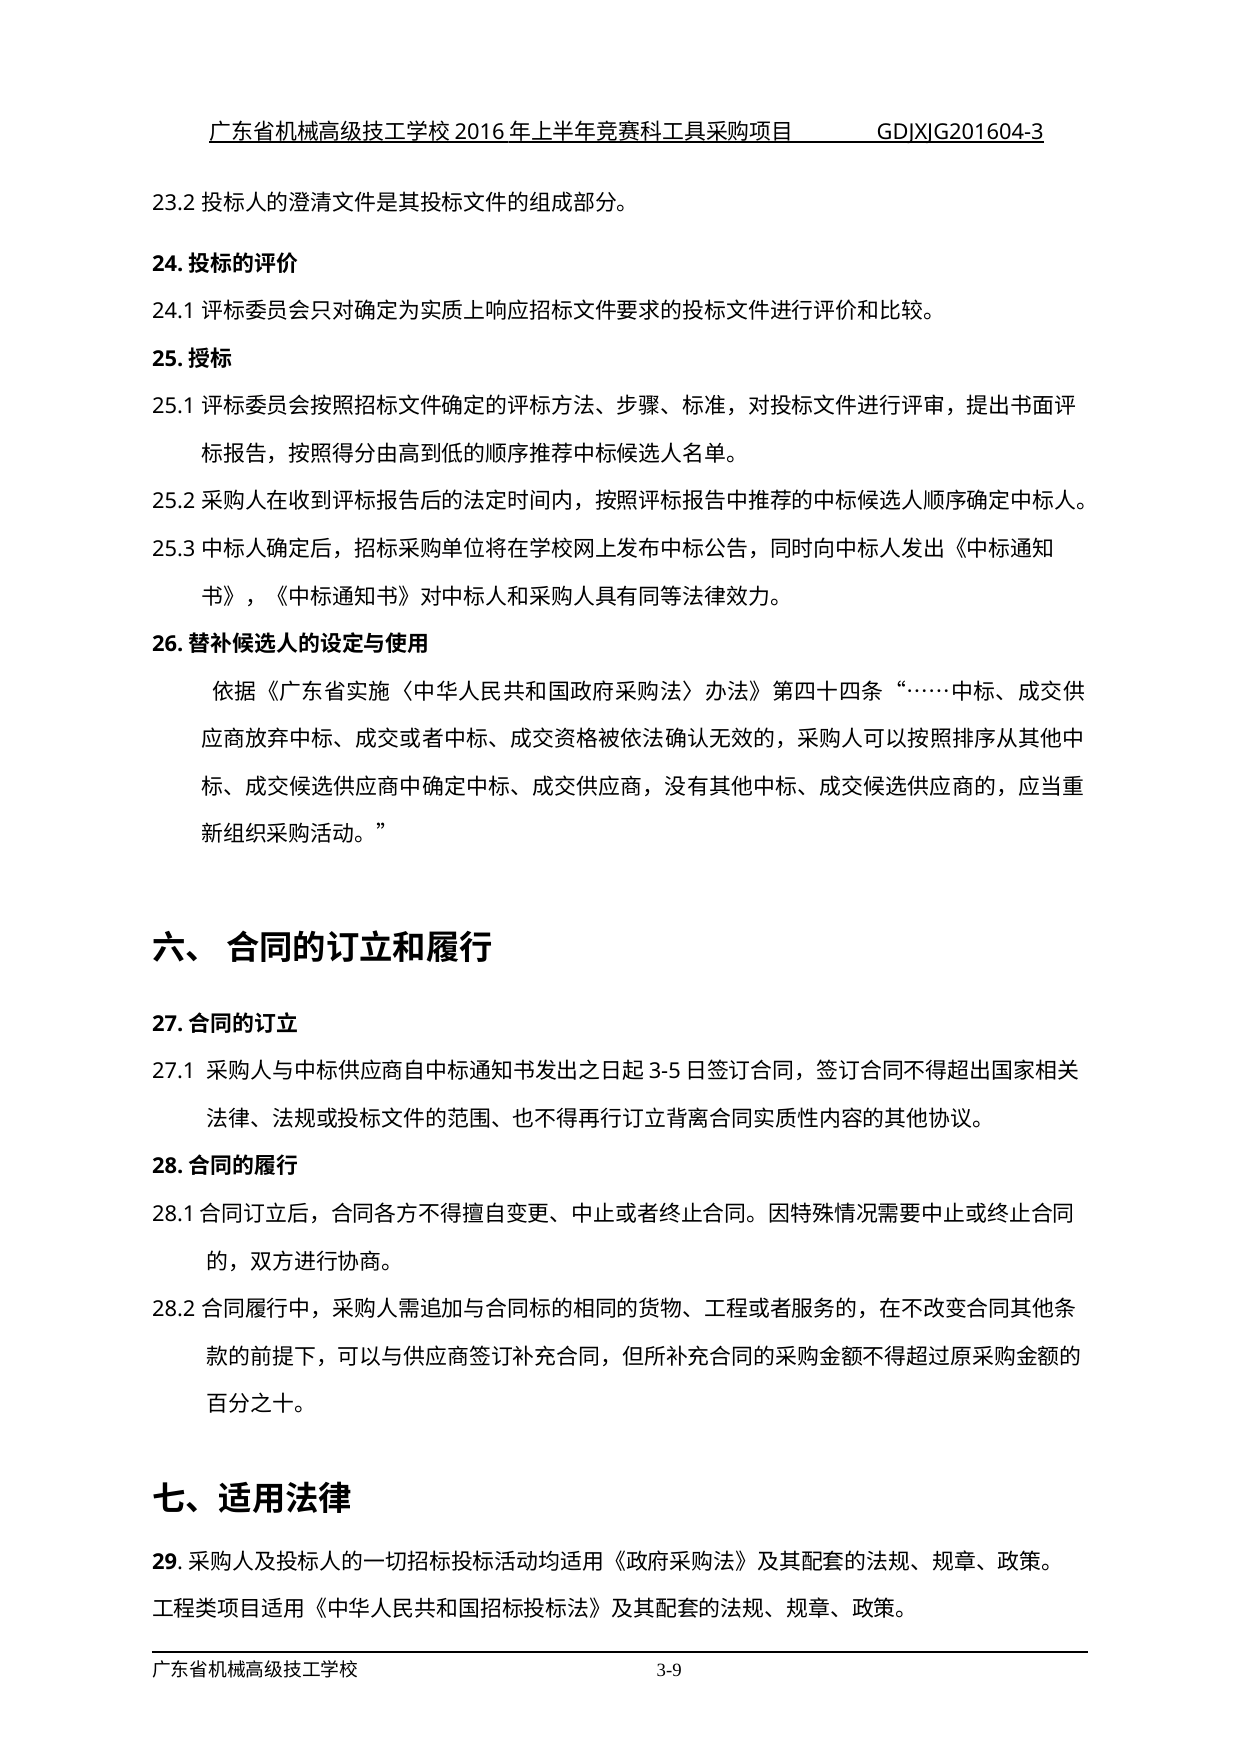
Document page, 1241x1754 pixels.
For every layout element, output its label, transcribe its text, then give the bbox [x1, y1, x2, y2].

text 25.1 评标委员会按照招标文件确定的评标方法、步骤、标准，对投标文件进行评审，提出书面评标报告，按照得分由高到低的顺序推荐中标候选人名单。 [152, 388, 1088, 468]
text 23.2 投标人的澄清文件是其投标文件的组成部分。 [152, 185, 1088, 217]
text 26. 替补候选人的设定与使用 [152, 626, 1085, 658]
text 25.3 中标人确定后，招标采购单位将在学校网上发布中标公告，同时向中标人发出《中标通知书》，《中标通知书》对中标人和采购人具有同等法律效力。 [152, 531, 1085, 610]
text 七、适用法律 [152, 1472, 1088, 1520]
text 六、 合同的订立和履行 [152, 921, 1088, 969]
text 25.2 采购人在收到评标报告后的法定时间内，按照评标报告中推荐的中标候选人顺序确定中标人。 [152, 483, 1088, 515]
text 24.1 评标委员会只对确定为实质上响应招标文件要求的投标文件进行评价和比较。 [152, 293, 1085, 325]
text 28. 合同的履行 [152, 1148, 1088, 1180]
text 29. 采购人及投标人的一切招标投标活动均适用《政府采购法》及其配套的法规、规章、政策。工程类项目适用《中华人民共和国招标投标法》及其配套的法规、规章、政策。 [152, 1544, 1085, 1623]
text 27. 合同的订立 [152, 1006, 1085, 1037]
text 28.2 合同履行中，采购人需追加与合同标的相同的货物、工程或者服务的，在不改变合同其他条款的前提下，可以与供应商签订补充合同，但所补充合同的采购金额不得超过原采购金额的百分之十。 [152, 1291, 1088, 1418]
text 28.1合同订立后，合同各方不得擅自变更、中止或者终止合同。因特殊情况需要中止或终止合同的，双方进行协商。 [152, 1196, 1088, 1275]
text 24. 投标的评价 [152, 246, 1085, 277]
text 27.1 采购人与中标供应商自中标通知书发出之日起3-5日签订合同，签订合同不得超出国家相关法律、法规或投标文件的范围、也不得再行订立背离合同实质性内容的其他协议。 [152, 1053, 1085, 1133]
text 25. 授标 [152, 341, 1088, 372]
text 依据《广东省实施〈中华人民共和国政府采购法〉办法》第四十四条“……中标、成交供应商放弃中标、成交或者中标、成交资格被依法确认无效的，采购人可以按照排序从其他中标、成交候选供应商中确定中标、成交供应商，没有其他中标、成交候选供应商的，应当重新组织采购活动。” [201, 674, 1085, 848]
